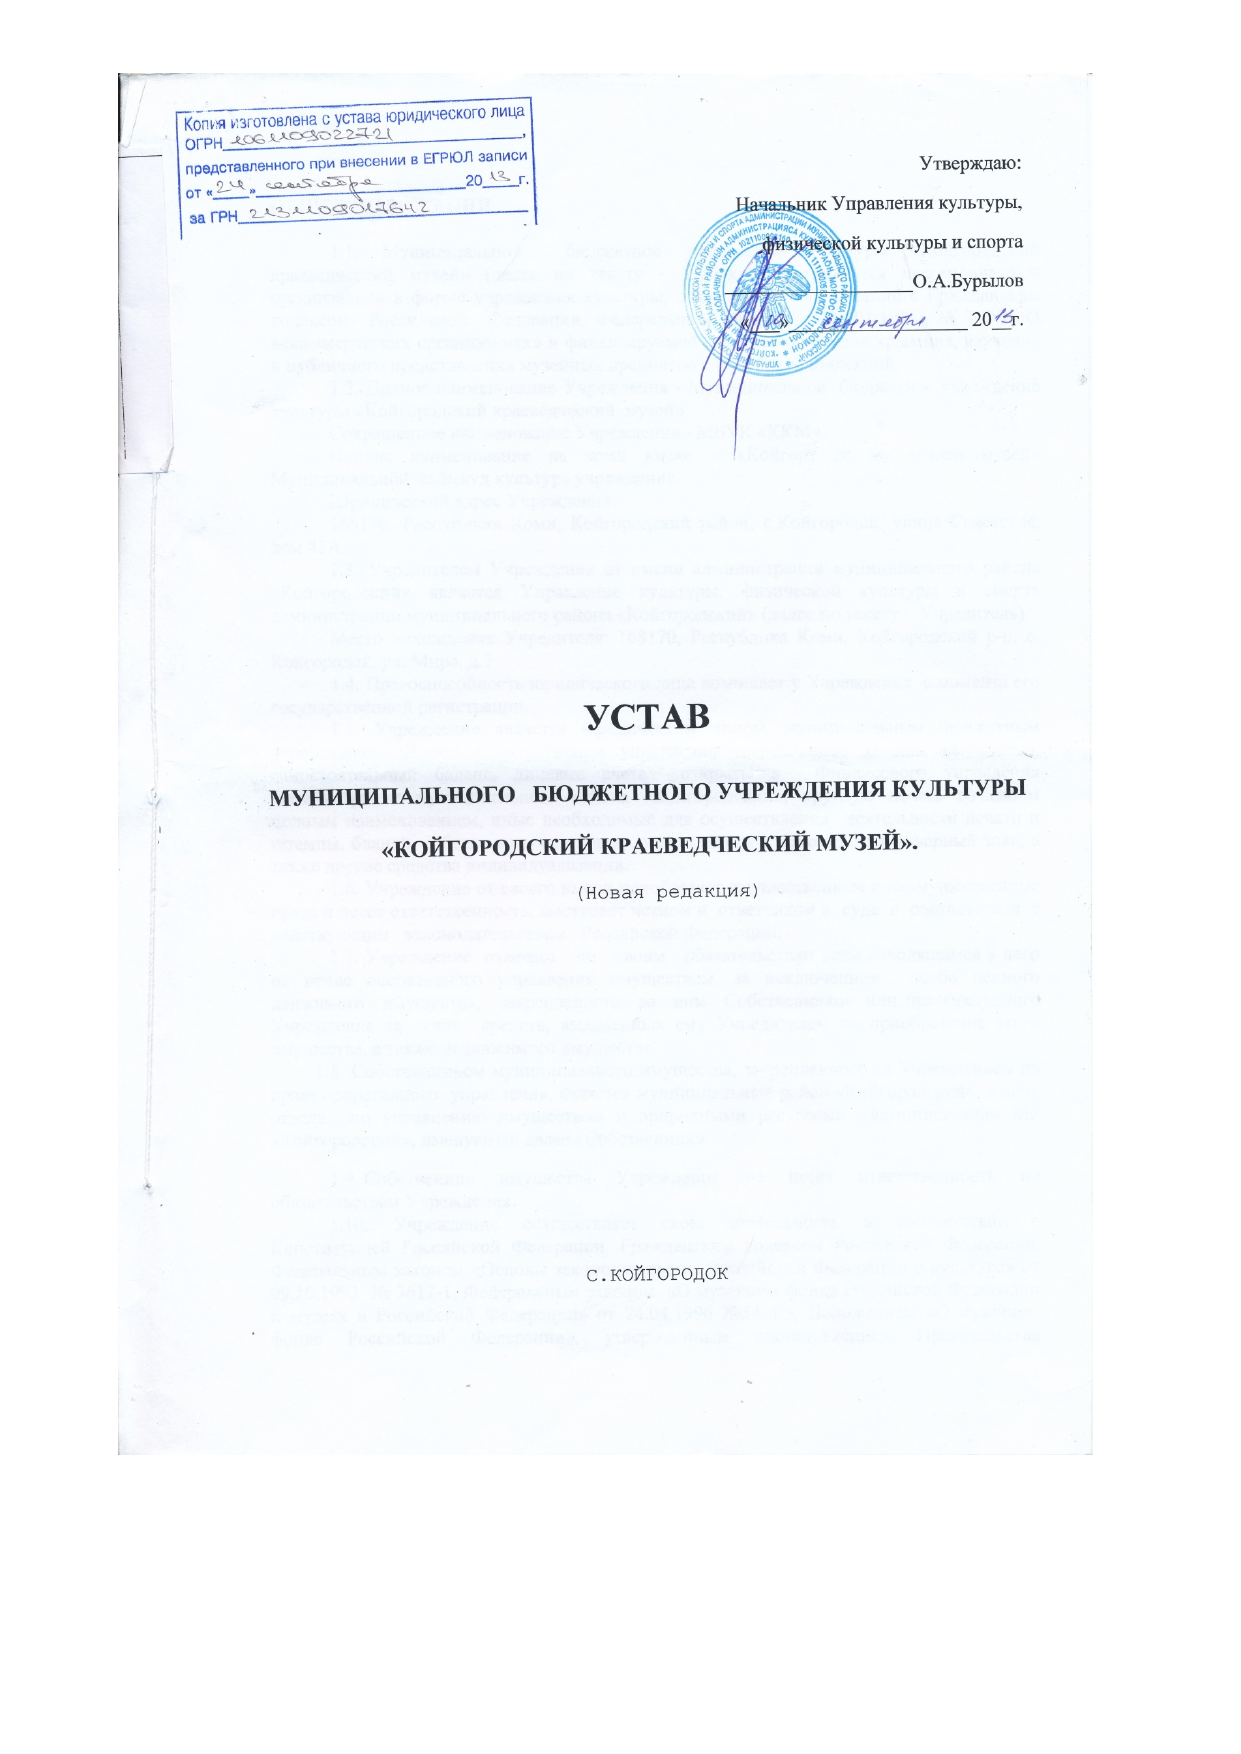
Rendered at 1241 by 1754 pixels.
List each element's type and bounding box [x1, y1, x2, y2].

picture [118, 73, 1093, 1455]
